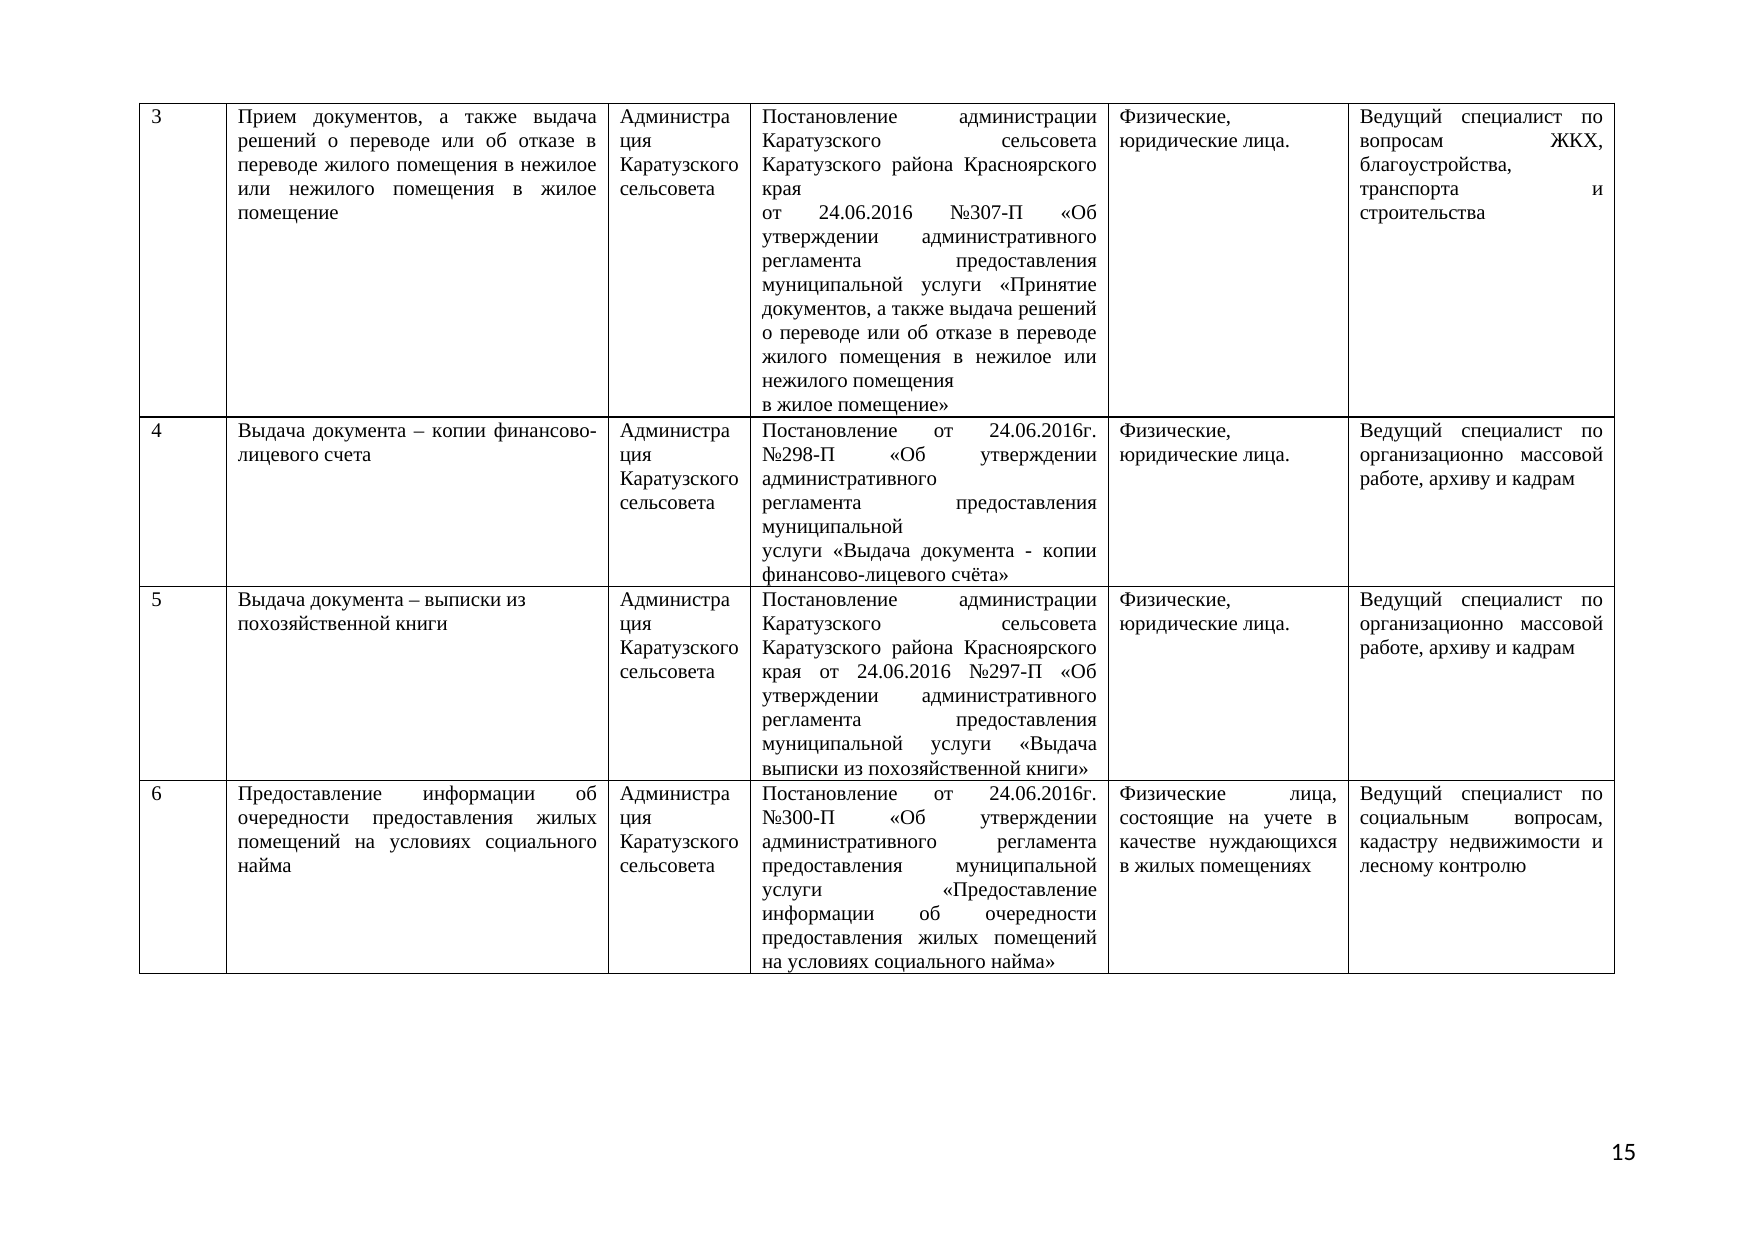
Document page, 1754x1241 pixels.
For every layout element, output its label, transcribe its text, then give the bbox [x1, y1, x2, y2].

table_cell Постановление от 24.06.2016г. №300-П «Об утверждении административного регламента предоставления муниципальной услуги «Предоставление информации об очередности предоставления жилых помещений на условиях социального найма» [751, 781, 1108, 973]
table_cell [1349, 781, 1614, 973]
table_cell Физические, юридические лица. [1109, 587, 1348, 779]
table_cell Ведущий специалист по организационно массовой работе, архиву и кадрам [1349, 587, 1614, 779]
table_cell Выдача документа – копии финансово-лицевого счета [227, 418, 608, 586]
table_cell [609, 781, 750, 973]
table_cell 4 [140, 418, 226, 586]
table_cell Физические лица, состоящие на учете в качестве нуждающихся в жилых помещениях [1109, 781, 1348, 973]
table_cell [1109, 104, 1348, 416]
table_cell Постановление от 24.06.2016г. №298-П «Об утверждении административного регламента предоставления муниципальной услуги «Выдача документа - копии финансово-лицевого счёта» [751, 418, 1108, 586]
table_cell Постановление администрации Каратузского сельсовета Каратузского района Красноярского края от 24.06.2016 №307-П «Об утверждении административного регламента предоставления муниципальной услуги «Принятие документов, а также выдача решений о переводе или об отказе в переводе жилого помещения в нежилое или нежилого помещения в жилое помещение» [751, 104, 1108, 416]
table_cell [1349, 104, 1614, 416]
table_cell Администрация Каратузского сельсовета [609, 418, 750, 586]
table_cell 6 [140, 781, 226, 973]
table_cell Физические, юридические лица. [1109, 418, 1348, 586]
table_cell Выдача документа – выписки из похозяйственной книги [227, 587, 608, 779]
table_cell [609, 104, 750, 416]
table_cell Предоставление информации об очередности предоставления жилых помещений на условиях социального найма [227, 781, 608, 973]
table_cell Ведущий специалист по организационно массовой работе, архиву и кадрам [1349, 418, 1614, 586]
table_cell 5 [140, 587, 226, 779]
table_cell Прием документов, а также выдача решений о переводе или об отказе в переводе жилого помещения в нежилое или нежилого помещения в жилое помещение [227, 104, 608, 416]
table_cell Постановление администрации Каратузского сельсовета Каратузского района Красноярского края от 24.06.2016 №297-П «Об утверждении административного регламента предоставления муниципальной услуги «Выдача выписки из похозяйственной книги» [751, 587, 1108, 779]
table_cell 3 [140, 104, 226, 416]
table_cell Администрация Каратузского сельсовета [609, 587, 750, 779]
